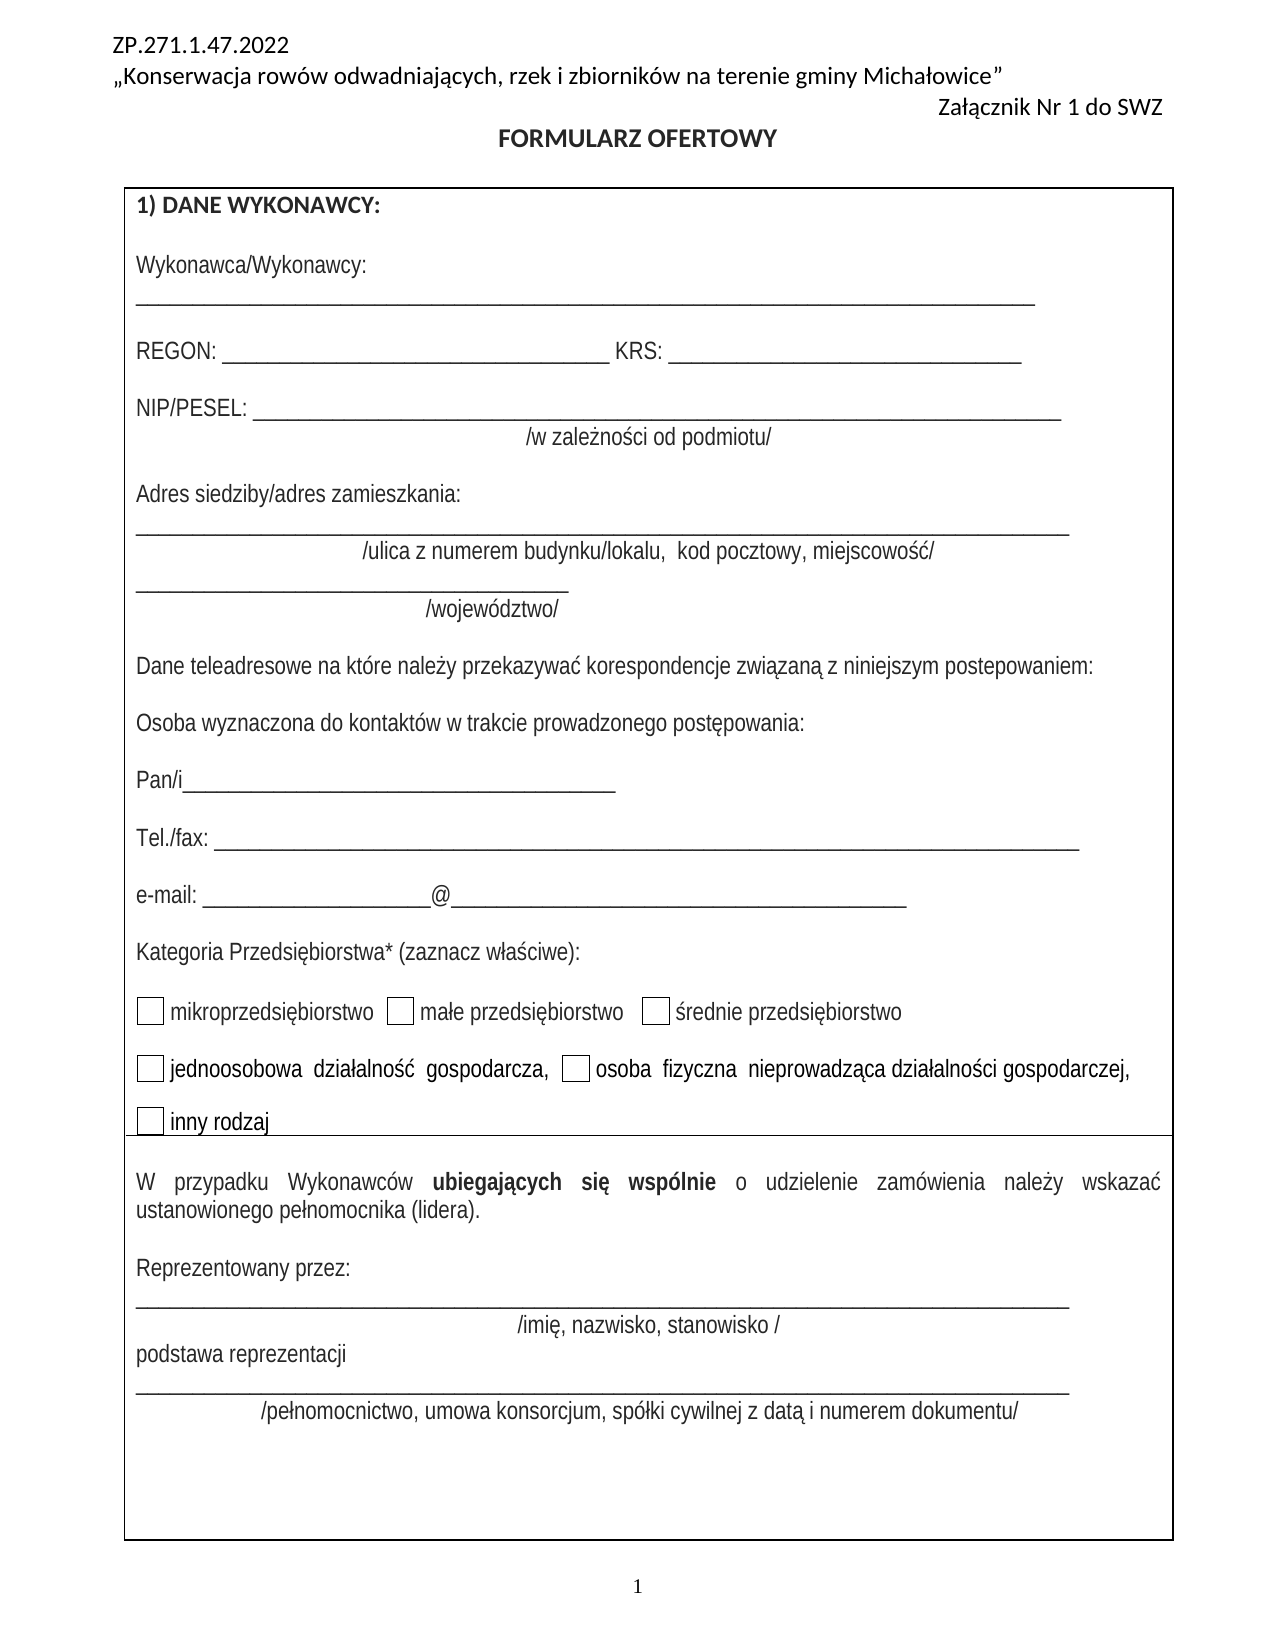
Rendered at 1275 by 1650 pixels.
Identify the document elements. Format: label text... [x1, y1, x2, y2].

table_cell W przypadku Wykonawców ubiegających się wspólnie o udzielenie zamówienia należy wskazać ustanowionego pełnomocnika (lidera). Reprezentowany przez: __________________________________________________________________________________ /imię, nazwisko, stanowisko / podstawa reprezentacji __________________________________________________________________________________ /pełnomocnictwo, umowa konsorcjum, spółki cywilnej z datą i numerem dokumentu/ [125, 1136, 1172, 1539]
table_header 1) DANE WYKONAWCY: Wykonawca/Wykonawcy: _______________________________________________________________________________ REGON: __________________________________ KRS: _______________________________ NIP/PESEL: _______________________________________________________________________ /w zależności od podmiotu/ Adres siedziby/adres zamieszkania: __________________________________________________________________________________ /ulica z numerem budynku/lokalu, kod pocztowy, miejscowość/ ______________________________________ /województwo/ Dane teleadresowe na które należy przekazywać korespondencje związaną z niniejszym postepowaniem: Osoba wyznaczona do kontaktów w trakcie prowadzonego postępowania: Pan/i______________________________________ Tel./fax: ____________________________________________________________________________ e-mail: ____________________@________________________________________ Kategoria Przedsiębiorstwa* (zaznacz właściwe): mikroprzedsiębiorstwo małe przedsiębiorstwo średnie przedsiębiorstwo jednoosobowa działalność gospodarcza, osoba fizyczna nieprowadząca działalności gospodarczej, inny rodzaj [125, 189, 1172, 1135]
text FORMULARZ OFERTOWY [112, 121, 1162, 154]
text Załącznik Nr 1 do SWZ [112, 91, 1162, 121]
